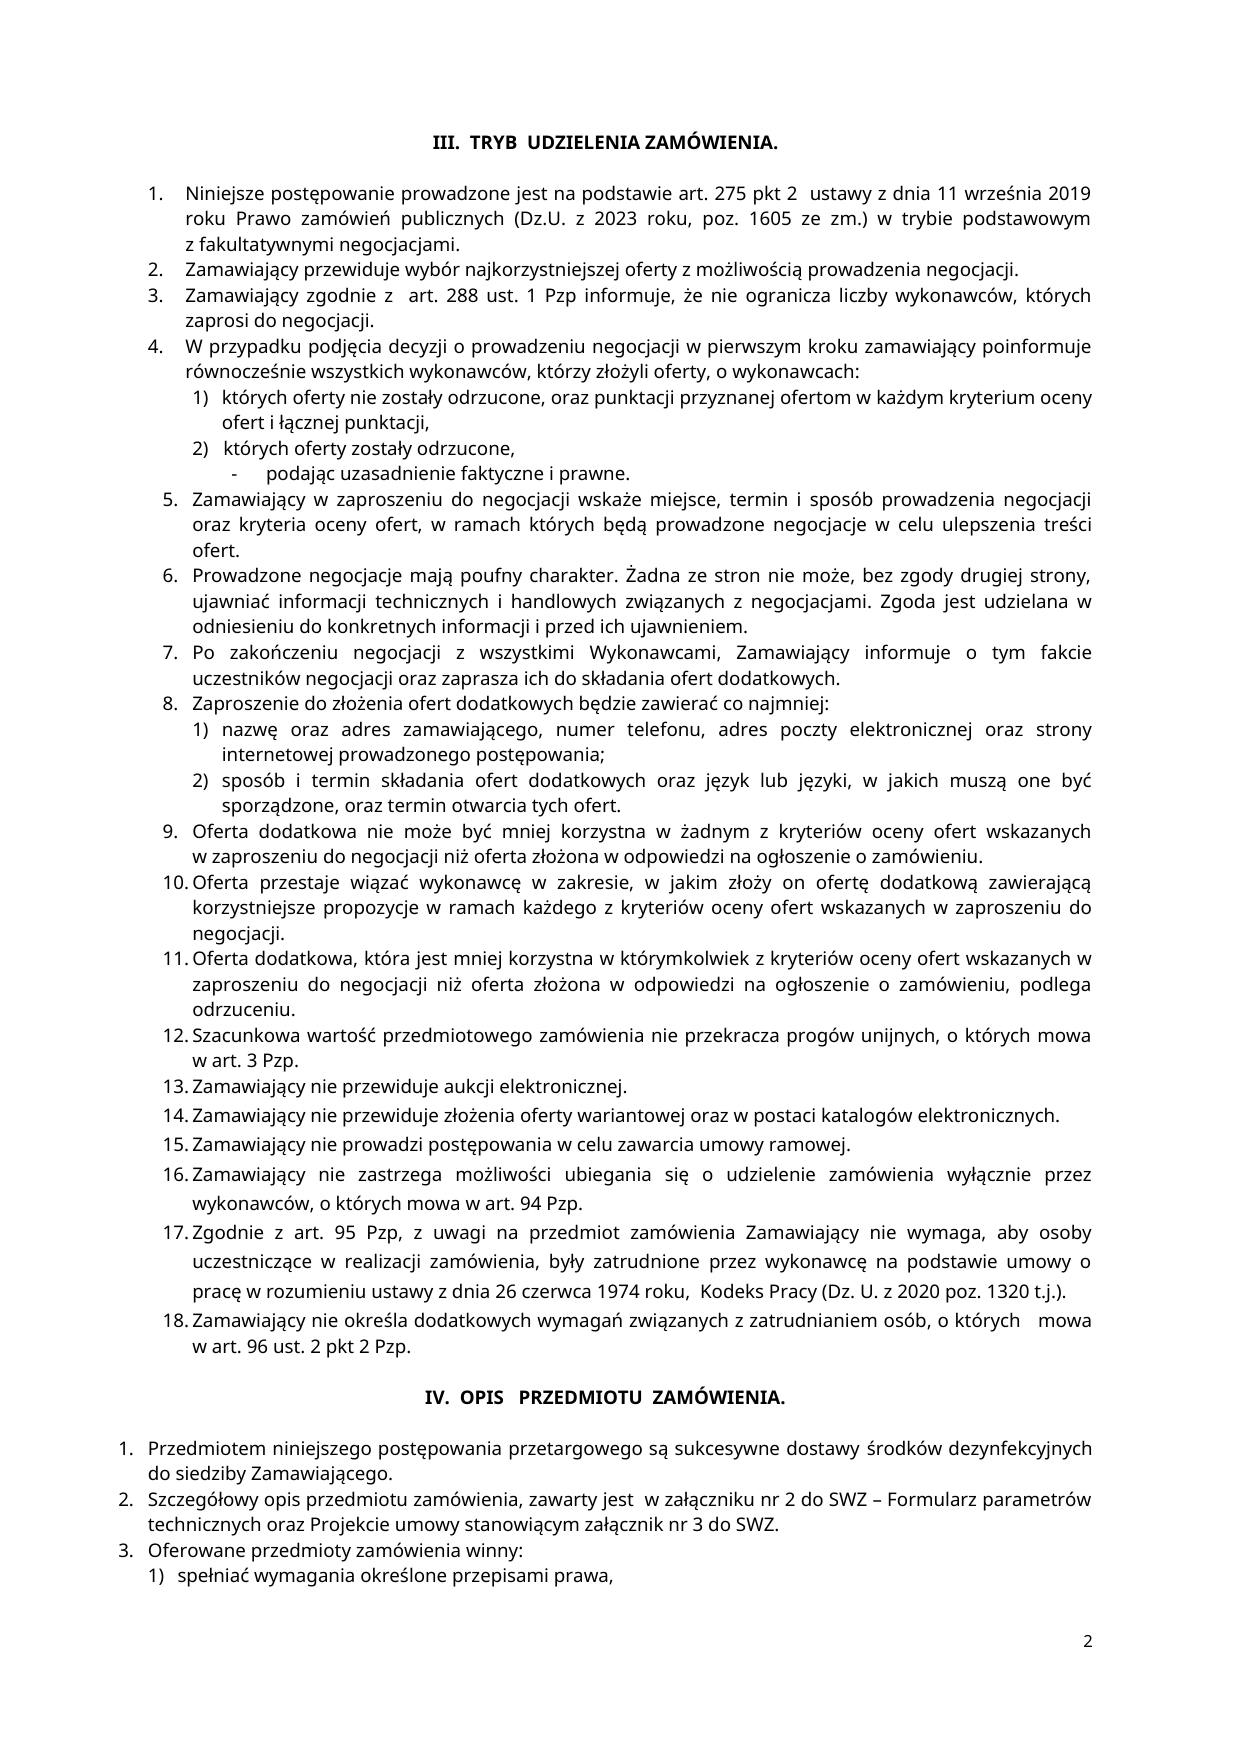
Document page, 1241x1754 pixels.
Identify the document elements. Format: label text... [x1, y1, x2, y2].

list Zamawiający nie przewiduje aukcji elektronicznej. [162, 1073, 1093, 1099]
list Zamawiający nie zastrzega możliwości ubiegania się o udzielenie zamówienia wyłącznie przez wykonawców, o których mowa w art. 94 Pzp. [162, 1161, 1093, 1216]
list 2) sposób i termin składania ofert dodatkowych oraz język lub języki, w jakich muszą one być sporządzone, oraz termin otwarcia tych ofert. [192, 767, 1093, 818]
list Oferta przestaje wiązać wykonawcę w zakresie, w jakim złoży on ofertę dodatkową zawierającą korzystniejsze propozycje w ramach każdego z kryteriów oceny ofert wskazanych w zaproszeniu do negocjacji. [162, 869, 1093, 946]
list Zamawiający w zaproszeniu do negocjacji wskaże miejsce, termin i sposób prowadzenia negocjacji oraz kryteria oceny ofert, w ramach których będą prowadzone negocjacje w celu ulepszenia treści ofert. [162, 486, 1093, 563]
text 2. Szczegółowy opis przedmiotu zamówienia, zawarty jest w załączniku nr 2 do SWZ – Formularz parametrów technicznych oraz Projekcie umowy stanowiącym załącznik nr 3 do SWZ. [118, 1486, 1093, 1537]
list Zamawiający nie określa dodatkowych wymagań związanych z zatrudnianiem osób, o których mowa w art. 96 ust. 2 pkt 2 Pzp. [162, 1307, 1093, 1358]
list Zamawiający nie przewiduje złożenia oferty wariantowej oraz w postaci katalogów elektronicznych. [162, 1102, 1093, 1128]
list Zamawiający nie prowadzi postępowania w celu zawarcia umowy ramowej. [162, 1132, 1093, 1157]
list Zamawiający zgodnie z art. 288 ust. 1 Pzp informuje, że nie ogranicza liczby wykonawców, których zaprosi do negocjacji. [148, 282, 1093, 333]
list Szacunkowa wartość przedmiotowego zamówienia nie przekracza progów unijnych, o których mowa w art. 3 Pzp. [162, 1022, 1093, 1073]
list 1) których oferty nie zostały odrzucone, oraz punktacji przyznanej ofertom w każdym kryterium oceny ofert i łącznej punktacji, [192, 384, 1093, 435]
text III. TRYB UDZIELENIA ZAMÓWIENIA. [118, 129, 1093, 154]
list spełniać wymagania określone przepisami prawa, [148, 1563, 1093, 1588]
list W przypadku podjęcia decyzji o prowadzeniu negocjacji w pierwszym kroku zamawiający poinformuje równocześnie wszystkich wykonawców, którzy złożyli oferty, o wykonawcach: [148, 333, 1093, 384]
text IV. OPIS PRZEDMIOTU ZAMÓWIENIA. [118, 1384, 1093, 1409]
list Zamawiający przewiduje wybór najkorzystniejszej oferty z możliwością prowadzenia negocjacji. [148, 257, 1093, 282]
list Prowadzone negocjacje mają poufny charakter. Żadna ze stron nie może, bez zgody drugiej strony, ujawniać informacji technicznych i handlowych związanych z negocjacjami. Zgoda jest udzielana w odniesieniu do konkretnych informacji i przed ich ujawnieniem. [162, 563, 1093, 639]
list Oferta dodatkowa, która jest mniej korzystna w którymkolwiek z kryteriów oceny ofert wskazanych w zaproszeniu do negocjacji niż oferta złożona w odpowiedzi na ogłoszenie o zamówieniu, podlega odrzuceniu. [162, 946, 1093, 1022]
list Zaproszenie do złożenia ofert dodatkowych będzie zawierać co najmniej: [162, 690, 1093, 716]
list Po zakończeniu negocjacji z wszystkimi Wykonawcami, Zamawiający informuje o tym fakcie uczestników negocjacji oraz zaprasza ich do składania ofert dodatkowych. [162, 639, 1093, 690]
list - podając uzasadnienie faktyczne i prawne. [192, 461, 1093, 486]
list Oferowane przedmioty zamówienia winny: [118, 1537, 1093, 1563]
list 1) nazwę oraz adres zamawiającego, numer telefonu, adres poczty elektronicznej oraz strony internetowej prowadzonego postępowania; [192, 716, 1093, 767]
list Zgodnie z art. 95 Pzp, z uwagi na przedmiot zamówienia Zamawiający nie wymaga, aby osoby uczestniczące w realizacji zamówienia, były zatrudnione przez wykonawcę na podstawie umowy o pracę w rozumieniu ustawy z dnia 26 czerwca 1974 roku, Kodeks Pracy (Dz. U. z 2020 poz. 1320 t.j.). [162, 1219, 1093, 1304]
list Oferta dodatkowa nie może być mniej korzystna w żadnym z kryteriów oceny ofert wskazanych w zaproszeniu do negocjacji niż oferta złożona w odpowiedzi na ogłoszenie o zamówieniu. [162, 818, 1093, 869]
list Niniejsze postępowanie prowadzone jest na podstawie art. 275 pkt 2 ustawy z dnia 11 września 2019 roku Prawo zamówień publicznych (Dz.U. z 2023 roku, poz. 1605 ze zm.) w trybie podstawowym z fakultatywnymi negocjacjami. [148, 180, 1093, 257]
list Przedmiotem niniejszego postępowania przetargowego są sukcesywne dostawy środków dezynfekcyjnych do siedziby Zamawiającego. [118, 1435, 1093, 1486]
list 2) których oferty zostały odrzucone, [192, 435, 1093, 461]
